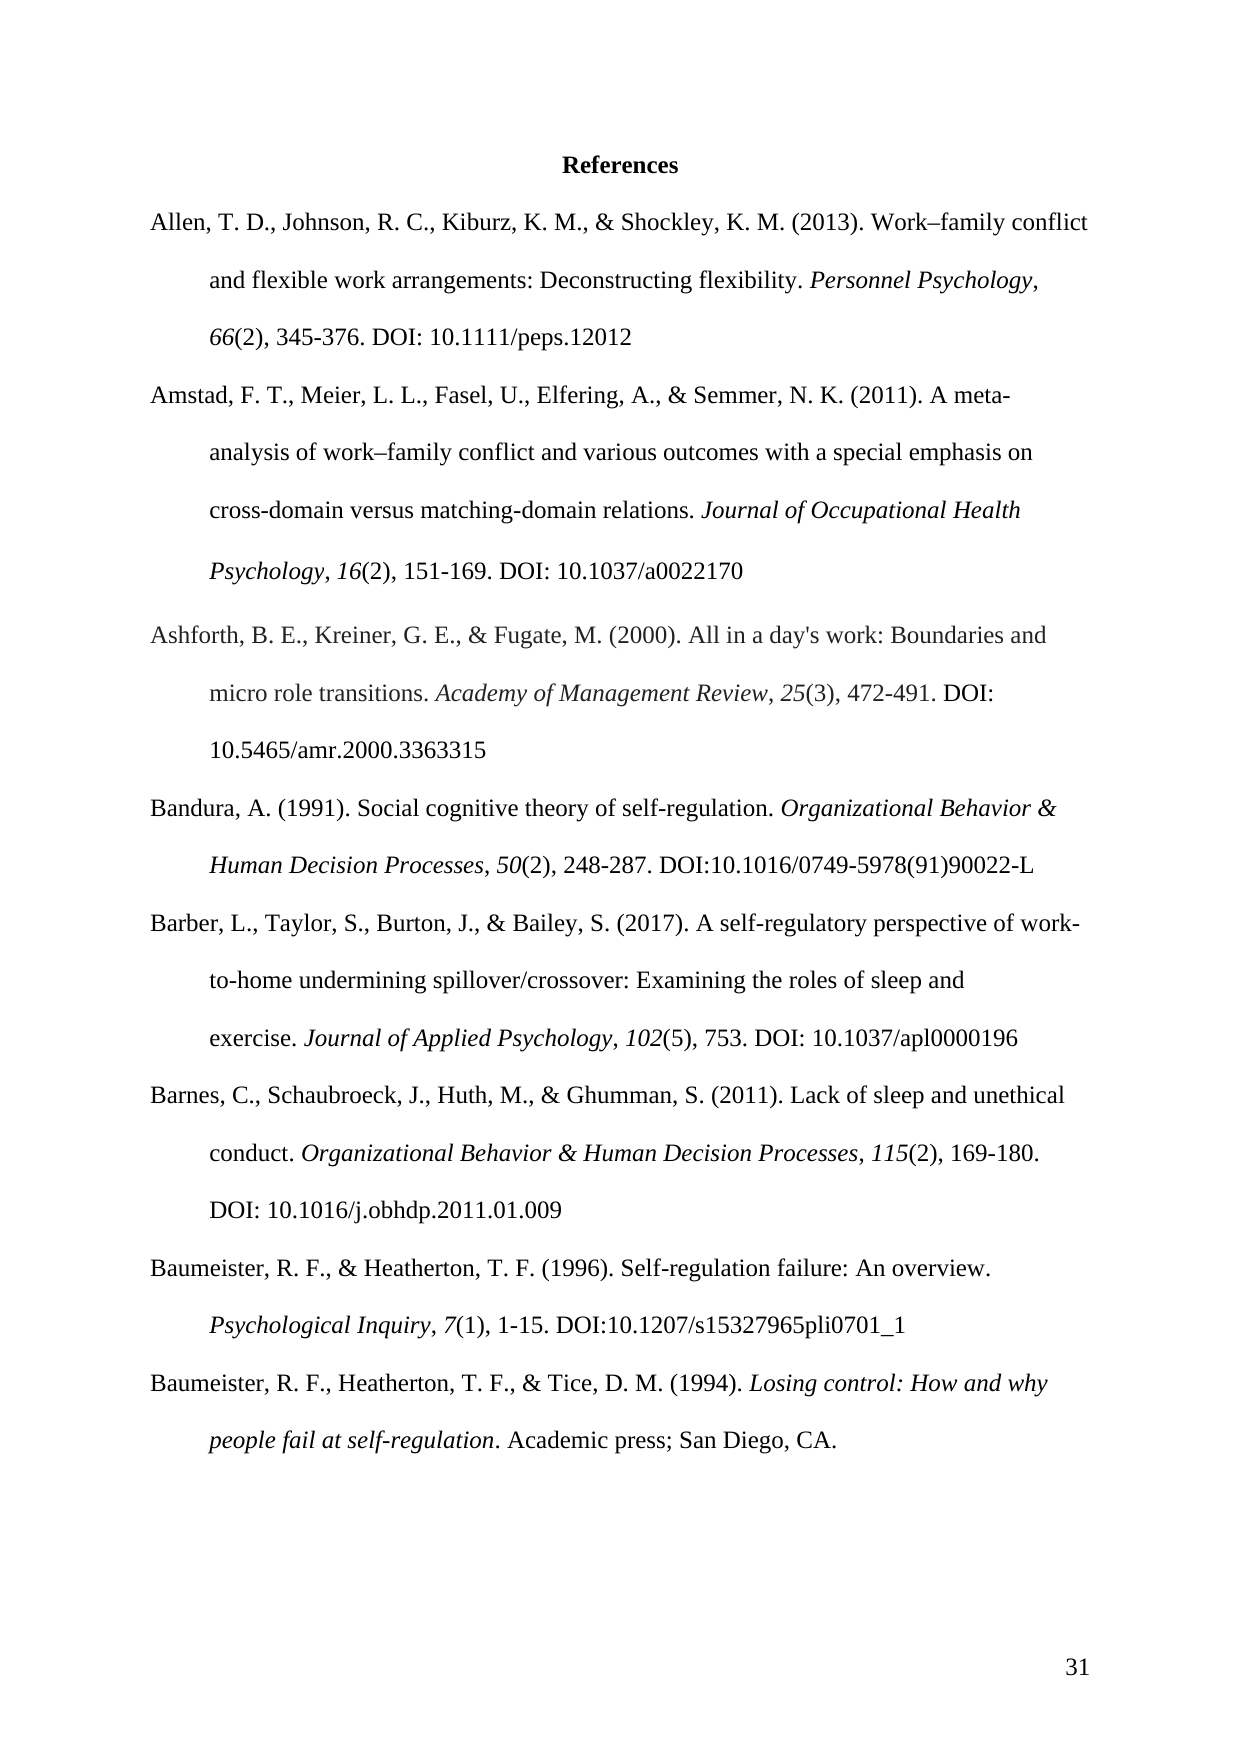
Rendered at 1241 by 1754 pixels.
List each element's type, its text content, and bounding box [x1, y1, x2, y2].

text Allen, T. D., Johnson, R. C., Kiburz, K. M., & Shockley, K. M. (2013). Work–family conflict and flexible work arrangements: Deconstructing flexibility. Personnel Psychology, 66(2), 345-376. DOI: 10.1111/peps.12012 [150, 207, 1090, 351]
text Ashforth, B. E., Kreiner, G. E., & Fugate, M. (2000). All in a day's work: Boundaries and micro role transitions. Academy of Management Review, 25(3), 472-491. DOI: 10.5465/amr.2000.3363315 [150, 621, 1090, 764]
text Baumeister, R. F., Heatherton, T. F., & Tice, D. M. (1994). Losing control: How and why people fail at self-regulation. Academic press; San Diego, CA. [150, 1368, 1090, 1454]
text Barber, L., Taylor, S., Burton, J., & Bailey, S. (2017). A self-regulatory perspective of work-to-home undermining spillover/crossover: Examining the roles of sleep and exercise. Journal of Applied Psychology, 102(5), 753. DOI: 10.1037/apl0000196 [150, 908, 1090, 1052]
text Baumeister, R. F., & Heatherton, T. F. (1996). Self-regulation failure: An overview. Psychological Inquiry, 7(1), 1-15. DOI:10.1207/s15327965pli0701_1 [150, 1253, 1090, 1339]
text Bandura, A. (1991). Social cognitive theory of self-regulation. Organizational Behavior & Human Decision Processes, 50(2), 248-287. DOI:10.1016/0749-5978(91)90022-L [150, 793, 1090, 879]
text References [150, 150, 1090, 179]
text Amstad, F. T., Meier, L. L., Fasel, U., Elfering, A., & Semmer, N. K. (2011). A meta-analysis of work–family conflict and various outcomes with a special emphasis on cross-domain versus matching-domain relations. Journal of Occupational Health Psychology, 16(2), 151-169. DOI: 10.1037/a0022170 [150, 380, 1090, 587]
text Barnes, C., Schaubroeck, J., Huth, M., & Ghumman, S. (2011). Lack of sleep and unethical conduct. Organizational Behavior & Human Decision Processes, 115(2), 169-180. DOI: 10.1016/j.obhdp.2011.01.009 [150, 1081, 1090, 1224]
